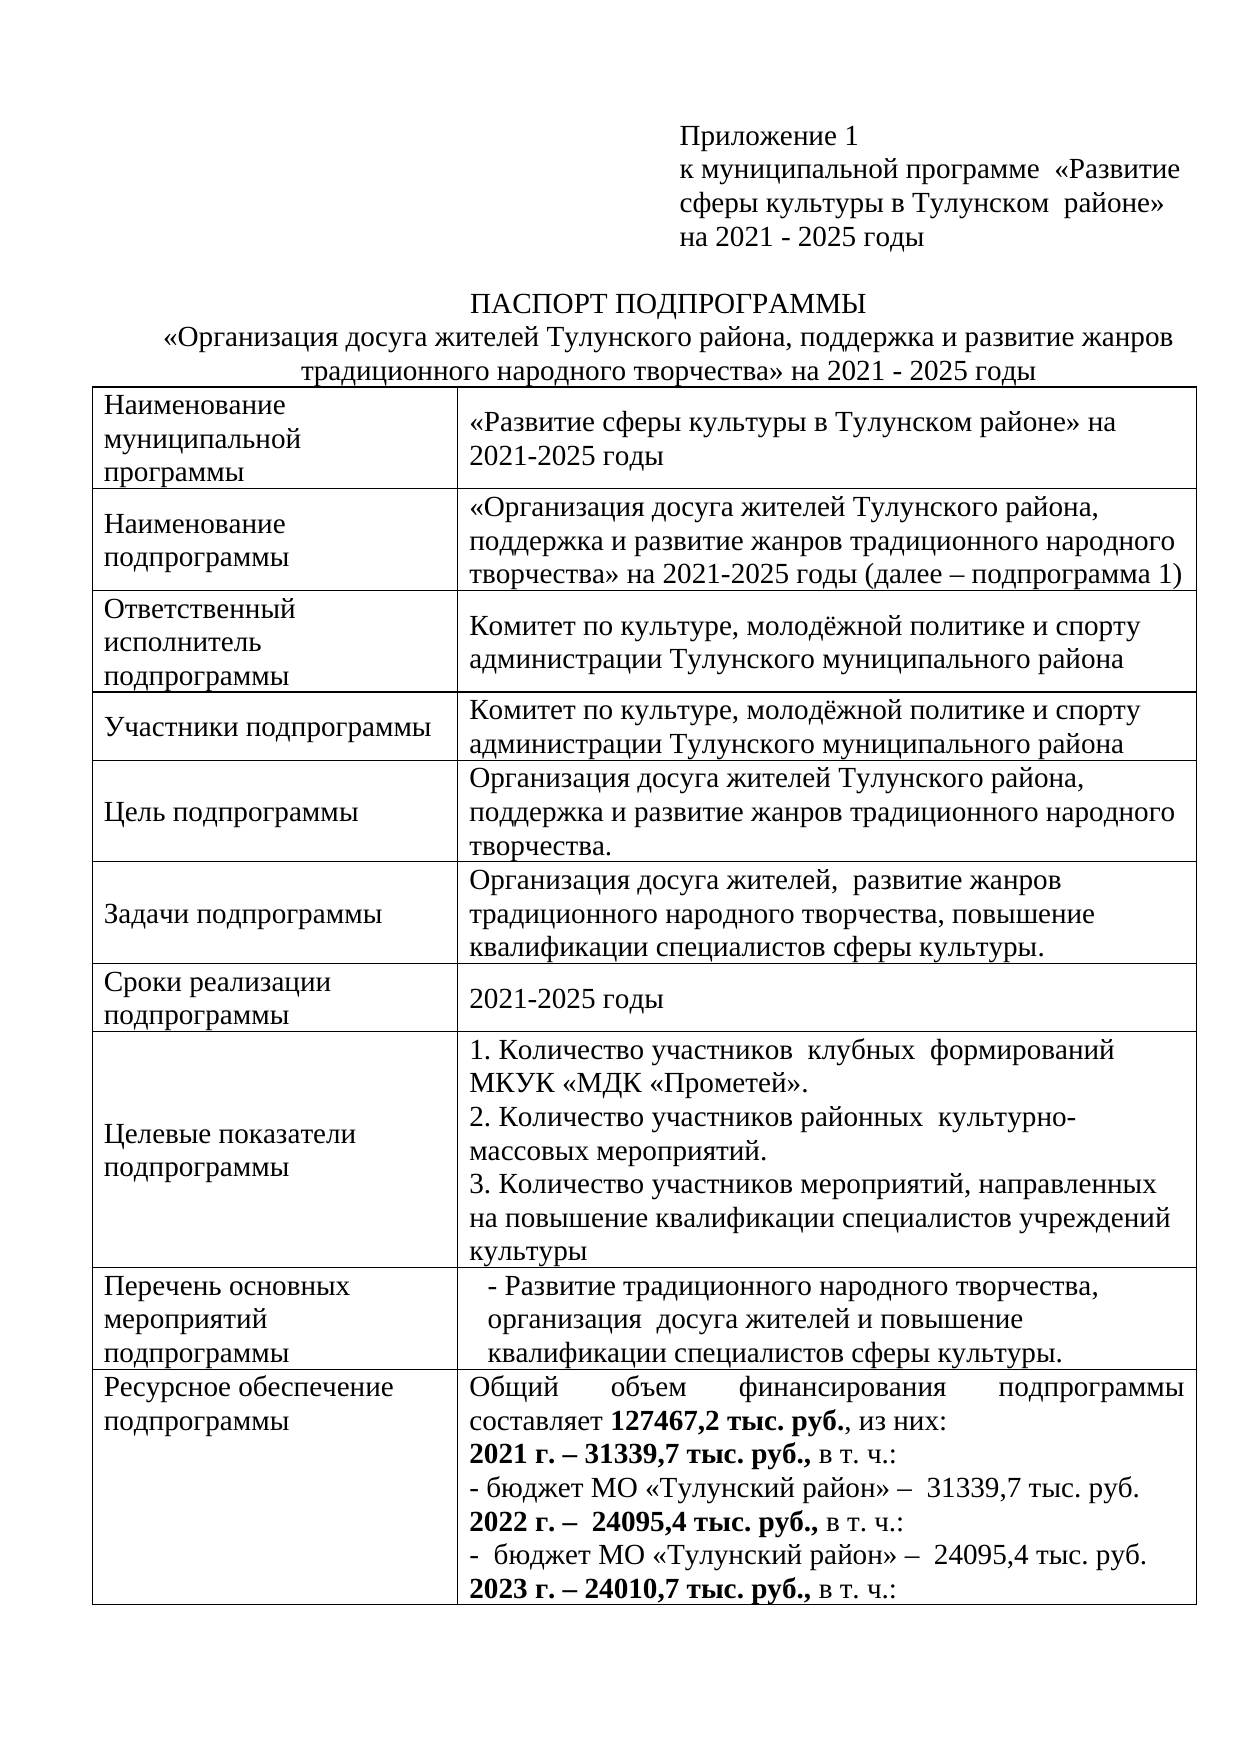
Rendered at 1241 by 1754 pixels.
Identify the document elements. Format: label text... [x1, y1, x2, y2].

table_header «Развитие сферы культуры в Тулунском районе» на 2021-2025 годы [458, 388, 1196, 488]
table_cell Организация досуга жителей, развитие жанров традиционного народного творчества, повышение квалификации специалистов сферы культуры. [458, 862, 1196, 963]
table_cell Цель подпрограммы [93, 761, 457, 861]
table_cell - Развитие традиционного народного творчества, организация досуга жителей и повышение квалификации специалистов сферы культуры. [458, 1268, 1196, 1368]
text «Организация досуга жителей Тулунского района, поддержка и развитие жанров традиционного народного творчества» на 2021 - 2025 годы [156, 319, 1181, 386]
table_cell 1. Количество участников клубных формирований МКУК «МДК «Прометей». 2. Количество участников районных культурно-массовых мероприятий. 3. Количество участников мероприятий, направленных на повышение квалификации специалистов учреждений культуры [458, 1032, 1196, 1267]
table_header Наименование муниципальной программы [93, 388, 457, 488]
table_cell Сроки реализации подпрограммы [93, 964, 457, 1031]
table_cell «Организация досуга жителей Тулунского района, поддержка и развитие жанров традиционного народного творчества» на 2021-2025 годы (далее – подпрограмма 1) [458, 489, 1196, 590]
table_cell 2021-2025 годы [458, 964, 1196, 1031]
text Приложение 1 [679, 118, 1181, 152]
text ПАСПОРТ ПОДПРОГРАММЫ [156, 286, 1181, 319]
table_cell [93, 1370, 457, 1604]
table_cell Комитет по культуре, молодёжной политике и спорту администрации Тулунского муниципального района [458, 591, 1196, 691]
table_cell Ответственный исполнитель подпрограммы [93, 591, 457, 691]
table_cell Комитет по культуре, молодёжной политике и спорту администрации Тулунского муниципального района [458, 693, 1196, 759]
table_cell Организация досуга жителей Тулунского района, поддержка и развитие жанров традиционного народного творчества. [458, 761, 1196, 861]
text к муниципальной программе «Развитие сферы культуры в Тулунском районе» на 2021 - 2025 годы [679, 152, 1181, 252]
table_cell Наименование подпрограммы [93, 489, 457, 590]
table_cell Участники подпрограммы [93, 693, 457, 759]
table_cell Задачи подпрограммы [93, 862, 457, 963]
table_cell Перечень основных мероприятий подпрограммы [93, 1268, 457, 1368]
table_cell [458, 1370, 1196, 1604]
table_cell Целевые показатели подпрограммы [93, 1032, 457, 1267]
